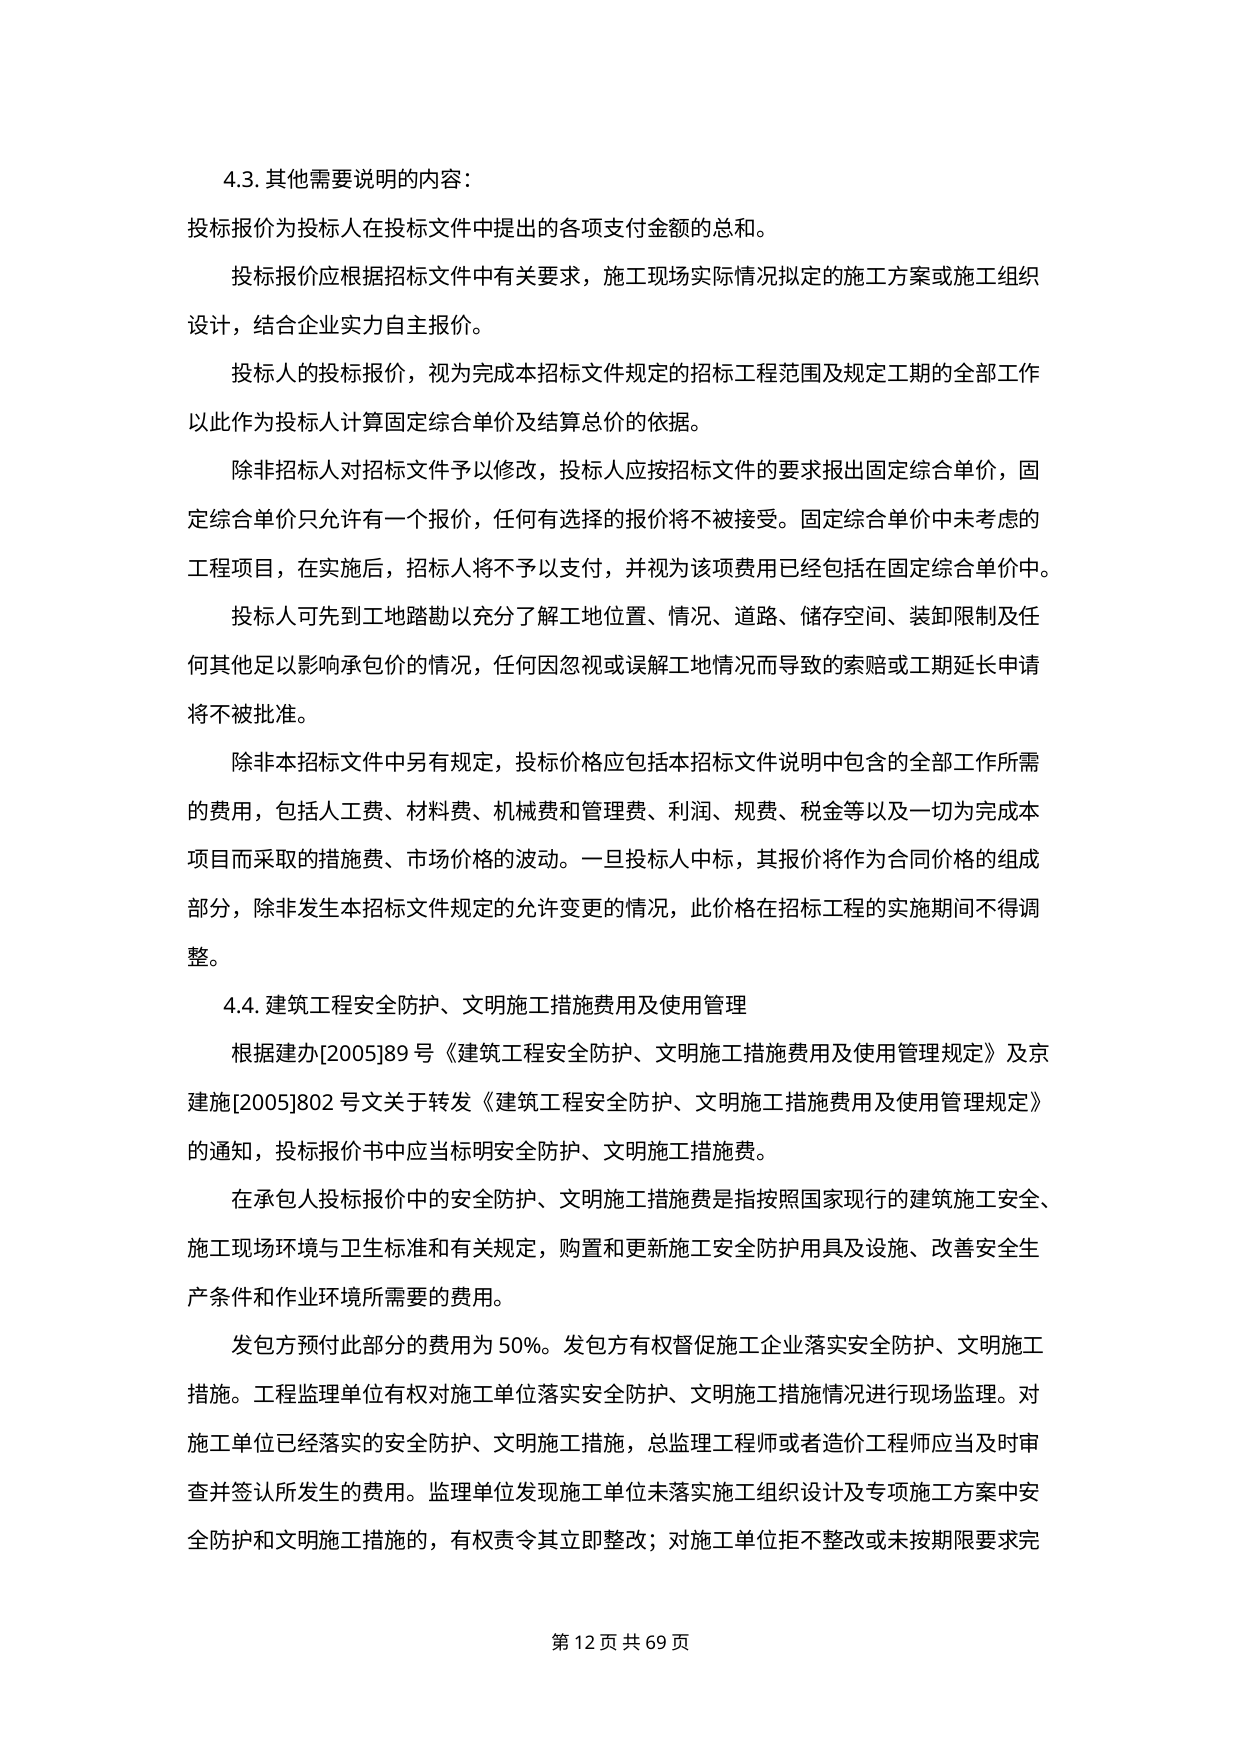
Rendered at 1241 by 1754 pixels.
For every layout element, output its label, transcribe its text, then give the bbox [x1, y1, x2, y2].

subtitle 除非本招标文件中另有规定，投标价格应包括本招标文件说明中包含的全部工作所需的费用，包括人工费、材料费、机械费和管理费、利润、规费、税金等以及一切为完成本项目而采取的措施费、市场价格的波动。一旦投标人中标，其报价将作为合同价格的组成部分，除非发生本招标文件规定的允许变更的情况，此价格在招标工程的实施期间不得调整。 [187, 744, 1053, 972]
subtitle 其他需要说明的内容： [202, 162, 1053, 194]
subtitle 建筑工程安全防护、文明施工措施费用及使用管理 [202, 988, 1053, 1020]
subtitle 投标人的投标报价，视为完成本招标文件规定的招标工程范围及规定工期的全部工作以此作为投标人计算固定综合单价及结算总价的依据。 [187, 356, 1053, 437]
subtitle 投标人可先到工地踏勘以充分了解工地位置、情况、道路、储存空间、装卸限制及任何其他足以影响承包价的情况，任何因忽视或误解工地情况而导致的索赔或工期延长申请将不被批准。 [187, 599, 1053, 729]
text 根据建办[2005]89号《建筑工程安全防护、文明施工措施费用及使用管理规定》及京建施[2005]802号文关于转发《建筑工程安全防护、文明施工措施费用及使用管理规定》的通知，投标报价书中应当标明安全防护、文明施工措施费。 [187, 1036, 1053, 1166]
subtitle 投标报价应根据招标文件中有关要求，施工现场实际情况拟定的施工方案或施工组织设计，结合企业实力自主报价。 [187, 259, 1053, 340]
subtitle 除非招标人对招标文件予以修改，投标人应按招标文件的要求报出固定综合单价，固定综合单价只允许有一个报价，任何有选择的报价将不被接受。固定综合单价中未考虑的工程项目，在实施后，招标人将不予以支付，并视为该项费用已经包括在固定综合单价中。 [187, 453, 1053, 583]
subtitle 投标报价为投标人在投标文件中提出的各项支付金额的总和。 [187, 210, 1053, 243]
text 在承包人投标报价中的安全防护、文明施工措施费是指按照国家现行的建筑施工安全、施工现场环境与卫生标准和有关规定，购置和更新施工安全防护用具及设施、改善安全生产条件和作业环境所需要的费用。 [187, 1182, 1053, 1312]
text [187, 1328, 1053, 1555]
